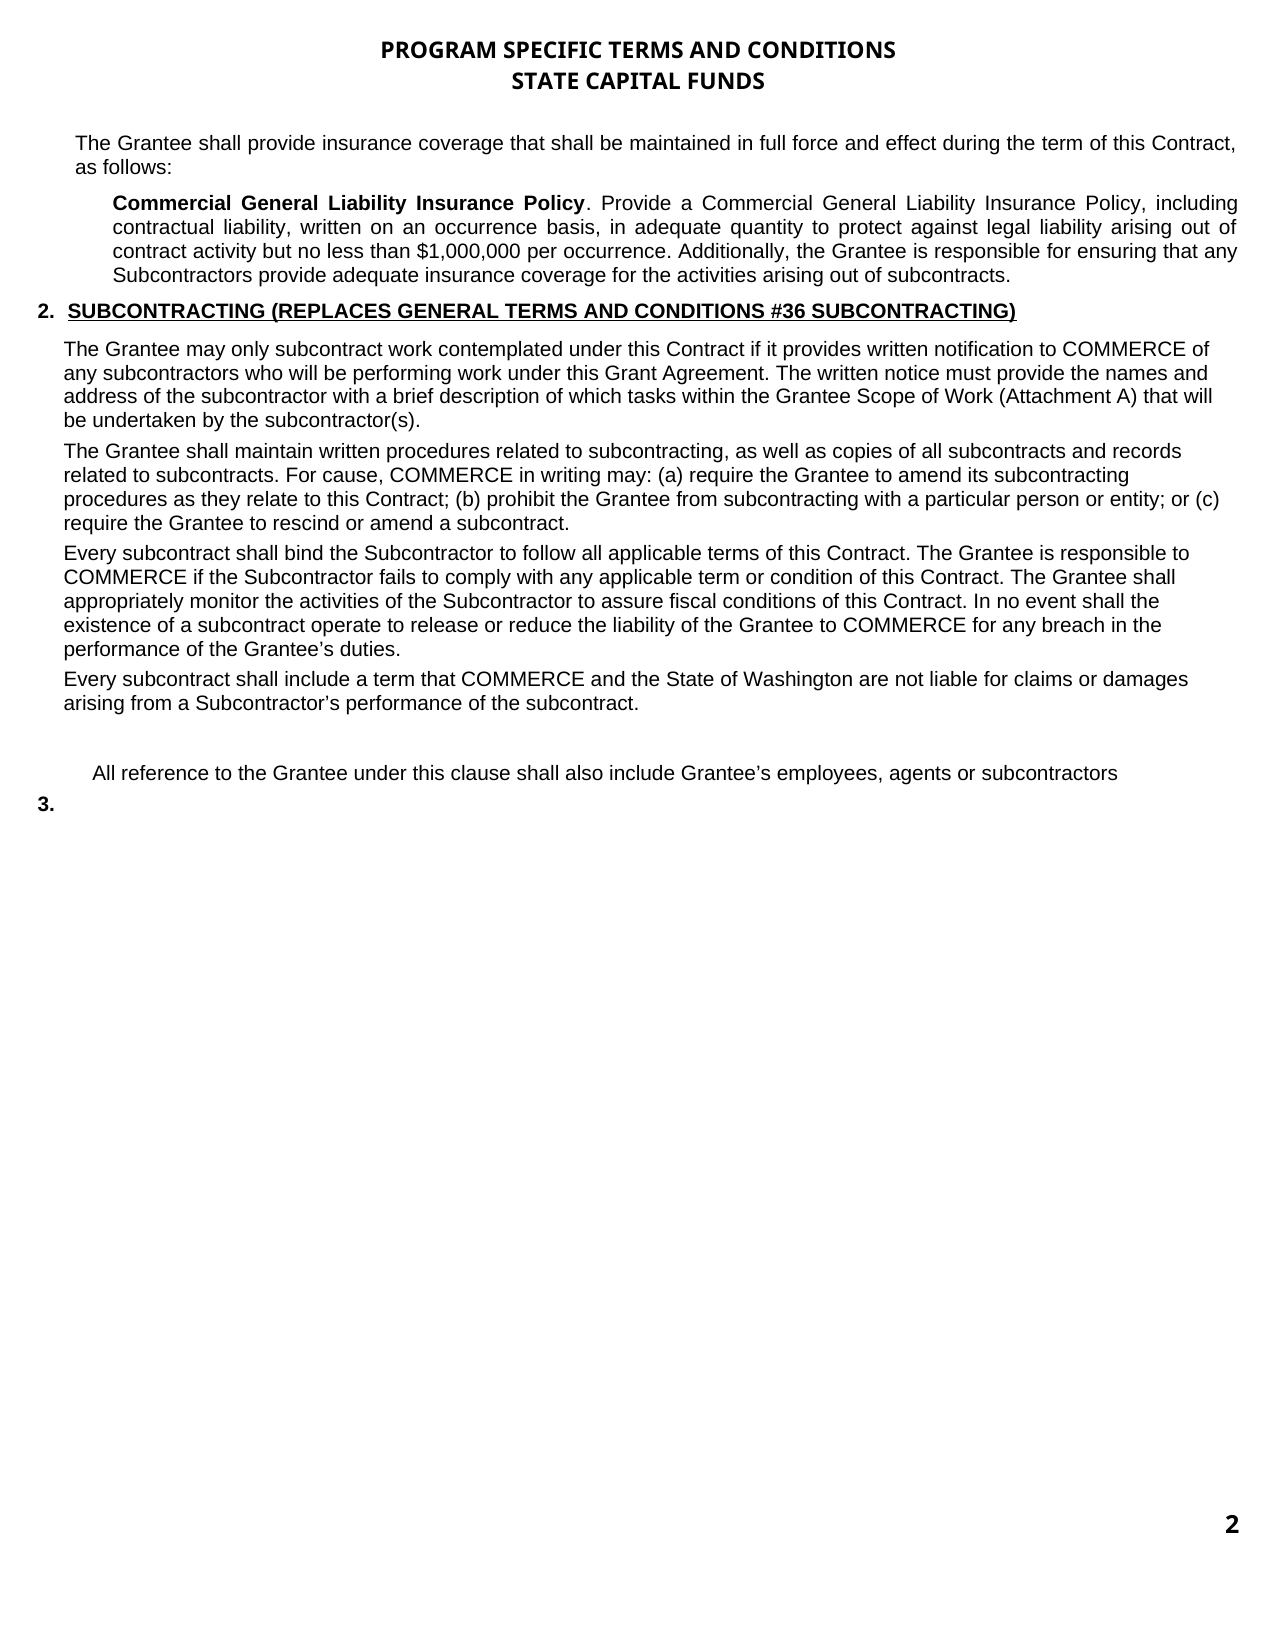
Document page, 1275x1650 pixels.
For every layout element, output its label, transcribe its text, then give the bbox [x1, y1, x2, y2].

text The Grantee may only subcontract work contemplated under this Contract if it provides written notification to COMMERCE of any subcontractors who will be performing work under this Grant Agreement. The written notice must provide the names and address of the subcontractor with a brief description of which tasks within the Grantee Scope of Work (Attachment A) that will be undertaken by the subcontractor(s). [63, 336, 1239, 432]
text The Grantee shall provide insurance coverage that shall be maintained in full force and effect during the term of this Contract, as follows: [75, 131, 1239, 178]
text All reference to the Grantee under this clause shall also include Grantee’s employees, agents or subcontractors [63, 761, 1239, 785]
text The Grantee shall maintain written procedures related to subcontracting, as well as copies of all subcontracts and records related to subcontracts. For cause, COMMERCE in writing may: (a) require the Grantee to amend its subcontracting procedures as they relate to this Contract; (b) prohibit the Grantee from subcontracting with a particular person or entity; or (c) require the Grantee to rescind or amend a subcontract. [63, 438, 1239, 534]
list subcontracting (Replaces General Terms and Conditions #36 Subcontracting) [37, 299, 1239, 323]
text Every subcontract shall bind the Subcontractor to follow all applicable terms of this Contract. The Grantee is responsible to COMMERCE if the Subcontractor fails to comply with any applicable term or condition of this Contract. The Grantee shall appropriately monitor the activities of the Subcontractor to assure fiscal conditions of this Contract. In no event shall the existence of a subcontract operate to release or reduce the liability of the Grantee to COMMERCE for any breach in the performance of the Grantee’s duties. [63, 541, 1239, 660]
text Every subcontract shall include a term that COMMERCE and the State of Washington are not liable for claims or damages arising from a Subcontractor’s performance of the subcontract. [63, 667, 1239, 714]
text Commercial General Liability Insurance Policy. Provide a Commercial General Liability Insurance Policy, including contractual liability, written on an occurrence basis, in adequate quantity to protect against legal liability arising out of contract activity but no less than $1,000,000 per occurrence. Additionally, the Grantee is responsible for ensuring that any Subcontractors provide adequate insurance coverage for the activities arising out of subcontracts. [112, 191, 1239, 287]
